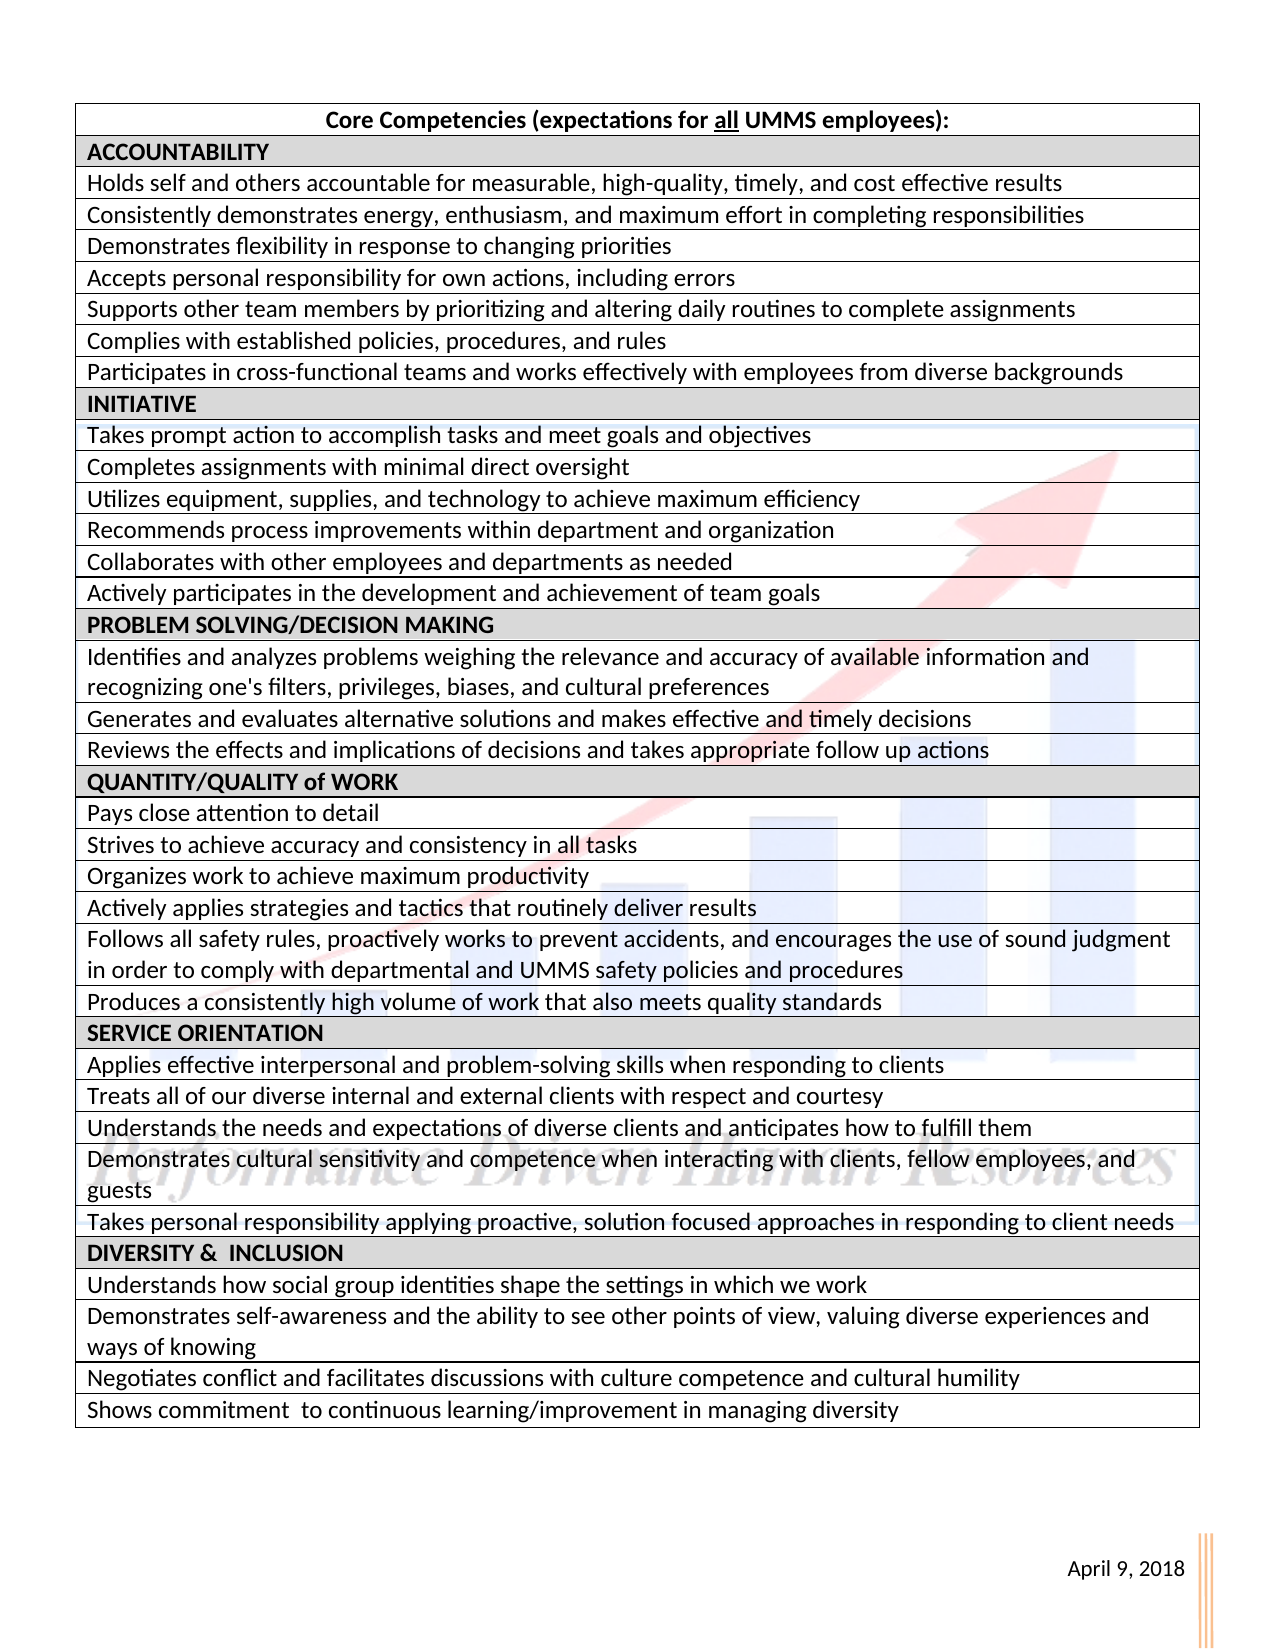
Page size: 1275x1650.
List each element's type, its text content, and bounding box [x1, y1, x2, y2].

table_cell Applies effective interpersonal and problem-solving skills when responding to clients [76, 1049, 1199, 1079]
table_cell Demonstrates self-awareness and the ability to see other points of view, valuing diverse experiences and ways of knowing [76, 1300, 1199, 1361]
table_header Core Competencies (expectations for all UMMS employees): [76, 104, 1199, 134]
table_cell Pays close attention to detail [76, 798, 1199, 828]
table_cell Participates in cross-functional teams and works effectively with employees from diverse backgrounds [76, 357, 1199, 387]
table_cell Utilizes equipment, supplies, and technology to achieve maximum efficiency [76, 483, 1199, 513]
table_cell Supports other team members by prioritizing and altering daily routines to complete assignments [76, 294, 1199, 324]
table_cell Understands the needs and expectations of diverse clients and anticipates how to fulfill them [76, 1112, 1199, 1142]
table_cell Actively applies strategies and tactics that routinely deliver results [76, 892, 1199, 923]
table_cell Understands how social group identities shape the settings in which we work [76, 1269, 1199, 1299]
table_cell Organizes work to achieve maximum productivity [76, 861, 1199, 891]
table_cell Completes assignments with minimal direct oversight [76, 451, 1199, 482]
table_cell Consistently demonstrates energy, enthusiasm, and maximum effort in completing responsibilities [76, 199, 1199, 229]
table_cell Takes prompt action to accomplish tasks and meet goals and objectives [76, 420, 1199, 450]
table_cell ACCOUNTABILITY [76, 136, 1199, 166]
table_cell PROBLEM SOLVING/DECISION MAKING [76, 609, 1199, 639]
table_cell Takes personal responsibility applying proactive, solution focused approaches in responding to client needs [76, 1206, 1199, 1236]
table_cell QUANTITY/QUALITY of WORK [76, 766, 1199, 796]
table_cell Negotiates conflict and facilitates discussions with culture competence and cultural humility [76, 1363, 1199, 1393]
table_cell Shows commitment to continuous learning/improvement in managing diversity [76, 1394, 1199, 1427]
table_cell Strives to achieve accuracy and consistency in all tasks [76, 829, 1199, 859]
table_cell Produces a consistently high volume of work that also meets quality standards [76, 986, 1199, 1016]
table_cell Identifies and analyzes problems weighing the relevance and accuracy of available information and recognizing one's filters, privileges, biases, and cultural preferences [76, 641, 1199, 702]
table_cell Accepts personal responsibility for own actions, including errors [76, 262, 1199, 292]
table_cell Actively participates in the development and achievement of team goals [76, 578, 1199, 608]
table_cell Recommends process improvements within department and organization [76, 514, 1199, 545]
table_cell Follows all safety rules, proactively works to prevent accidents, and encourages the use of sound judgment in order to comply with departmental and UMMS safety policies and procedures [76, 924, 1199, 985]
table_cell DIVERSITY & INCLUSION [76, 1237, 1199, 1268]
table_cell Collaborates with other employees and departments as needed [76, 546, 1199, 576]
table_cell Demonstrates flexibility in response to changing priorities [76, 230, 1199, 261]
table_cell Treats all of our diverse internal and external clients with respect and courtesy [76, 1080, 1199, 1111]
table_cell Reviews the effects and implications of decisions and takes appropriate follow up actions [76, 734, 1199, 765]
table_cell INITIATIVE [76, 388, 1199, 419]
table_cell Generates and evaluates alternative solutions and makes effective and timely decisions [76, 703, 1199, 733]
table_cell SERVICE ORIENTATION [76, 1017, 1199, 1048]
table_cell Complies with established policies, procedures, and rules [76, 325, 1199, 356]
table_cell Holds self and others accountable for measurable, high-quality, timely, and cost effective results [76, 167, 1199, 198]
table_cell Demonstrates cultural sensitivity and competence when interacting with clients, fellow employees, and guests [76, 1144, 1199, 1204]
